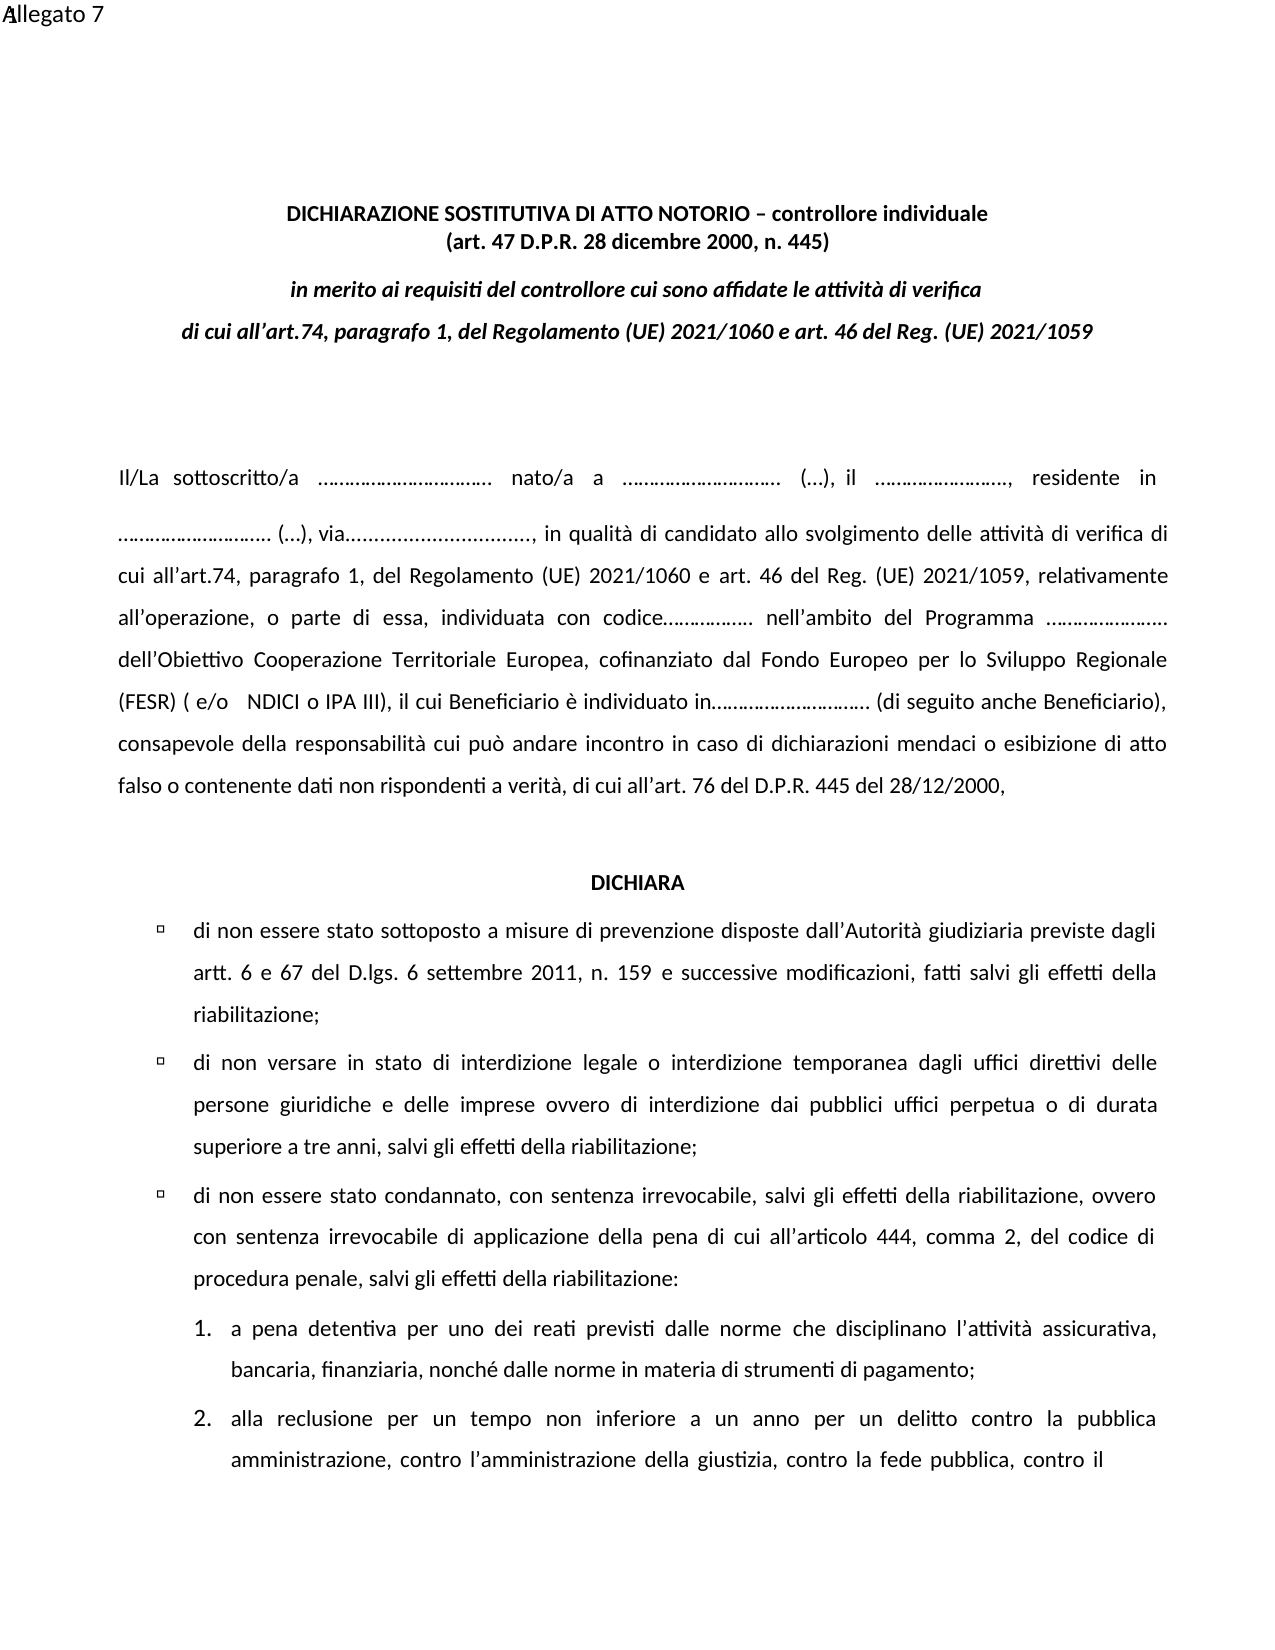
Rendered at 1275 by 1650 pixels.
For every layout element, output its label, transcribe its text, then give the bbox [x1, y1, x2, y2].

text in merito ai requisiti del controllore cui sono affidate le attività di verifica di cui all’art.74, paragrafo 1, del Regolamento (UE) 2021/1060 e art. 46 del Reg. (UE) 2021/1059 [117, 275, 1157, 345]
subtitle DICHIARA [286, 868, 989, 896]
list di non essere stato sottoposto a misure di prevenzione disposte dall’Autorità giudiziaria previste dagli artt. 6 e 67 del D.lgs. 6 settembre 2011, n. 159 e successive modificazioni, fatti salvi gli effetti della riabilitazione; [156, 916, 1158, 1028]
list a pena detentiva per uno dei reati previsti dalle norme che disciplinano l’attività assicurativa, bancaria, finanziaria, nonché dalle norme in materia di strumenti di pagamento; [193, 1312, 1157, 1383]
subtitle DICHIARAZIONE SOSTITUTIVA DI ATTO NOTORIO – controllore individuale (art. 47 D.P.R. 28 dicembre 2000, n. 445) [286, 199, 989, 255]
list di non essere stato condannato, con sentenza irrevocabile, salvi gli effetti della riabilitazione, ovvero con sentenza irrevocabile di applicazione della pena di cui all’articolo 444, comma 2, del codice di procedura penale, salvi gli effetti della riabilitazione: [156, 1181, 1157, 1292]
text Il/La sottoscritto/a …………………………… nato/a a ………………………… (…), il ……………………., residente in [118, 463, 1157, 492]
list di non versare in stato di interdizione legale o interdizione temporanea dagli uffici direttivi delle persone giuridiche e delle imprese ovvero di interdizione dai pubblici uffici perpetua o di durata superiore a tre anni, salvi gli effetti della riabilitazione; [156, 1048, 1157, 1161]
list alla reclusione per un tempo non inferiore a un anno per un delitto contro la pubblica amministrazione, contro l’amministrazione della giustizia, contro la fede pubblica, contro il [193, 1403, 1157, 1473]
text ……………………….. (…), via , in qualità di candidato allo svolgimento delle attività di verifica di cui all’art.74, paragrafo 1, del Regolamento (UE) 2021/1060 e art. 46 del Reg. (UE) 2021/1059, relativamente all’operazione, o parte di essa, individuata con codice…………….. nell’ambito del Programma ………………….. dell’Obiettivo Cooperazione Territoriale Europea, cofinanziato dal Fondo Europeo per lo Sviluppo Regionale (FESR) ( e/o NDICI o IPA III), il cui Beneficiario è individuato in………………………… (di seguito anche Beneficiario), consapevole della responsabilità cui può andare incontro in caso di dichiarazioni mendaci o esibizione di atto falso o contenente dati non rispondenti a verità, di cui all’art. 76 del D.P.R. 445 del 28/12/2000, [118, 519, 1169, 799]
